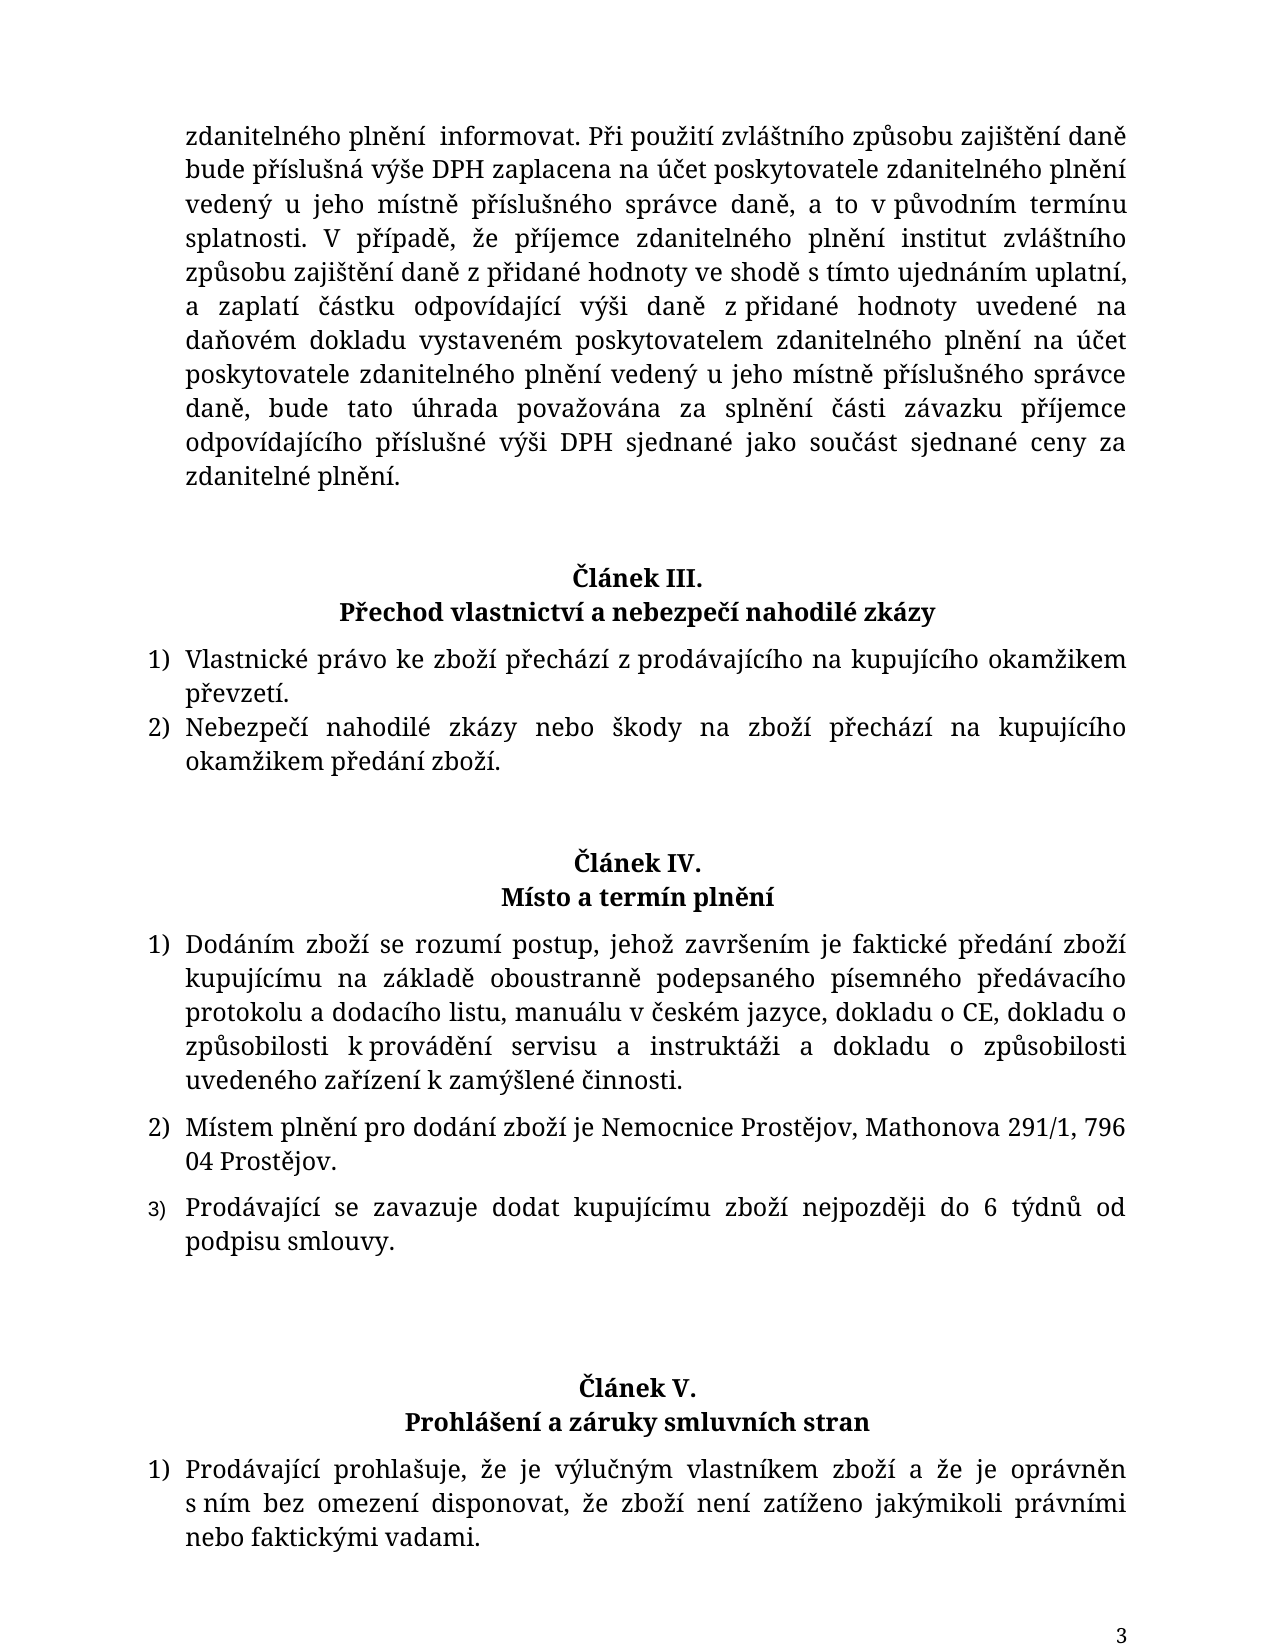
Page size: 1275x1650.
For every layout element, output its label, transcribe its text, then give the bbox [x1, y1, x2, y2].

list Vlastnické právo ke zboží přechází z prodávajícího na kupujícího okamžikem převzetí. [148, 642, 1127, 710]
list Prodávající prohlašuje, že je výlučným vlastníkem zboží a že je oprávněn s ním bez omezení disponovat, že zboží není zatíženo jakýmikoli právními nebo faktickými vadami. [148, 1451, 1127, 1553]
text Prohlášení a záruky smluvních stran [148, 1405, 1127, 1439]
subtitle Článek III. [148, 561, 1127, 595]
text Místo a termín plnění [148, 880, 1127, 914]
text Článek V. [148, 1371, 1127, 1405]
list Místem plnění pro dodání zboží je Nemocnice Prostějov, Mathonova 291/1, 796 04 Prostějov. [148, 1109, 1127, 1177]
list Nebezpečí nahodilé zkázy nebo škody na zboží přechází na kupujícího okamžikem předání zboží. [148, 710, 1127, 778]
list Prodávající se zavazuje dodat kupujícímu zboží nejpozději do 6 týdnů od podpisu smlouvy. [148, 1190, 1127, 1258]
list Dodáním zboží se rozumí postup, jehož završením je faktické předání zboží kupujícímu na základě oboustranně podepsaného písemného předávacího protokolu a dodacího listu, manuálu v českém jazyce, dokladu o CE, dokladu o způsobilosti k provádění servisu a instruktáži a dokladu o způsobilosti uvedeného zařízení k zamýšlené činnosti. [148, 927, 1127, 1097]
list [148, 118, 1127, 493]
text Článek IV. [148, 846, 1127, 880]
text Přechod vlastnictví a nebezpečí nahodilé zkázy [148, 595, 1127, 629]
